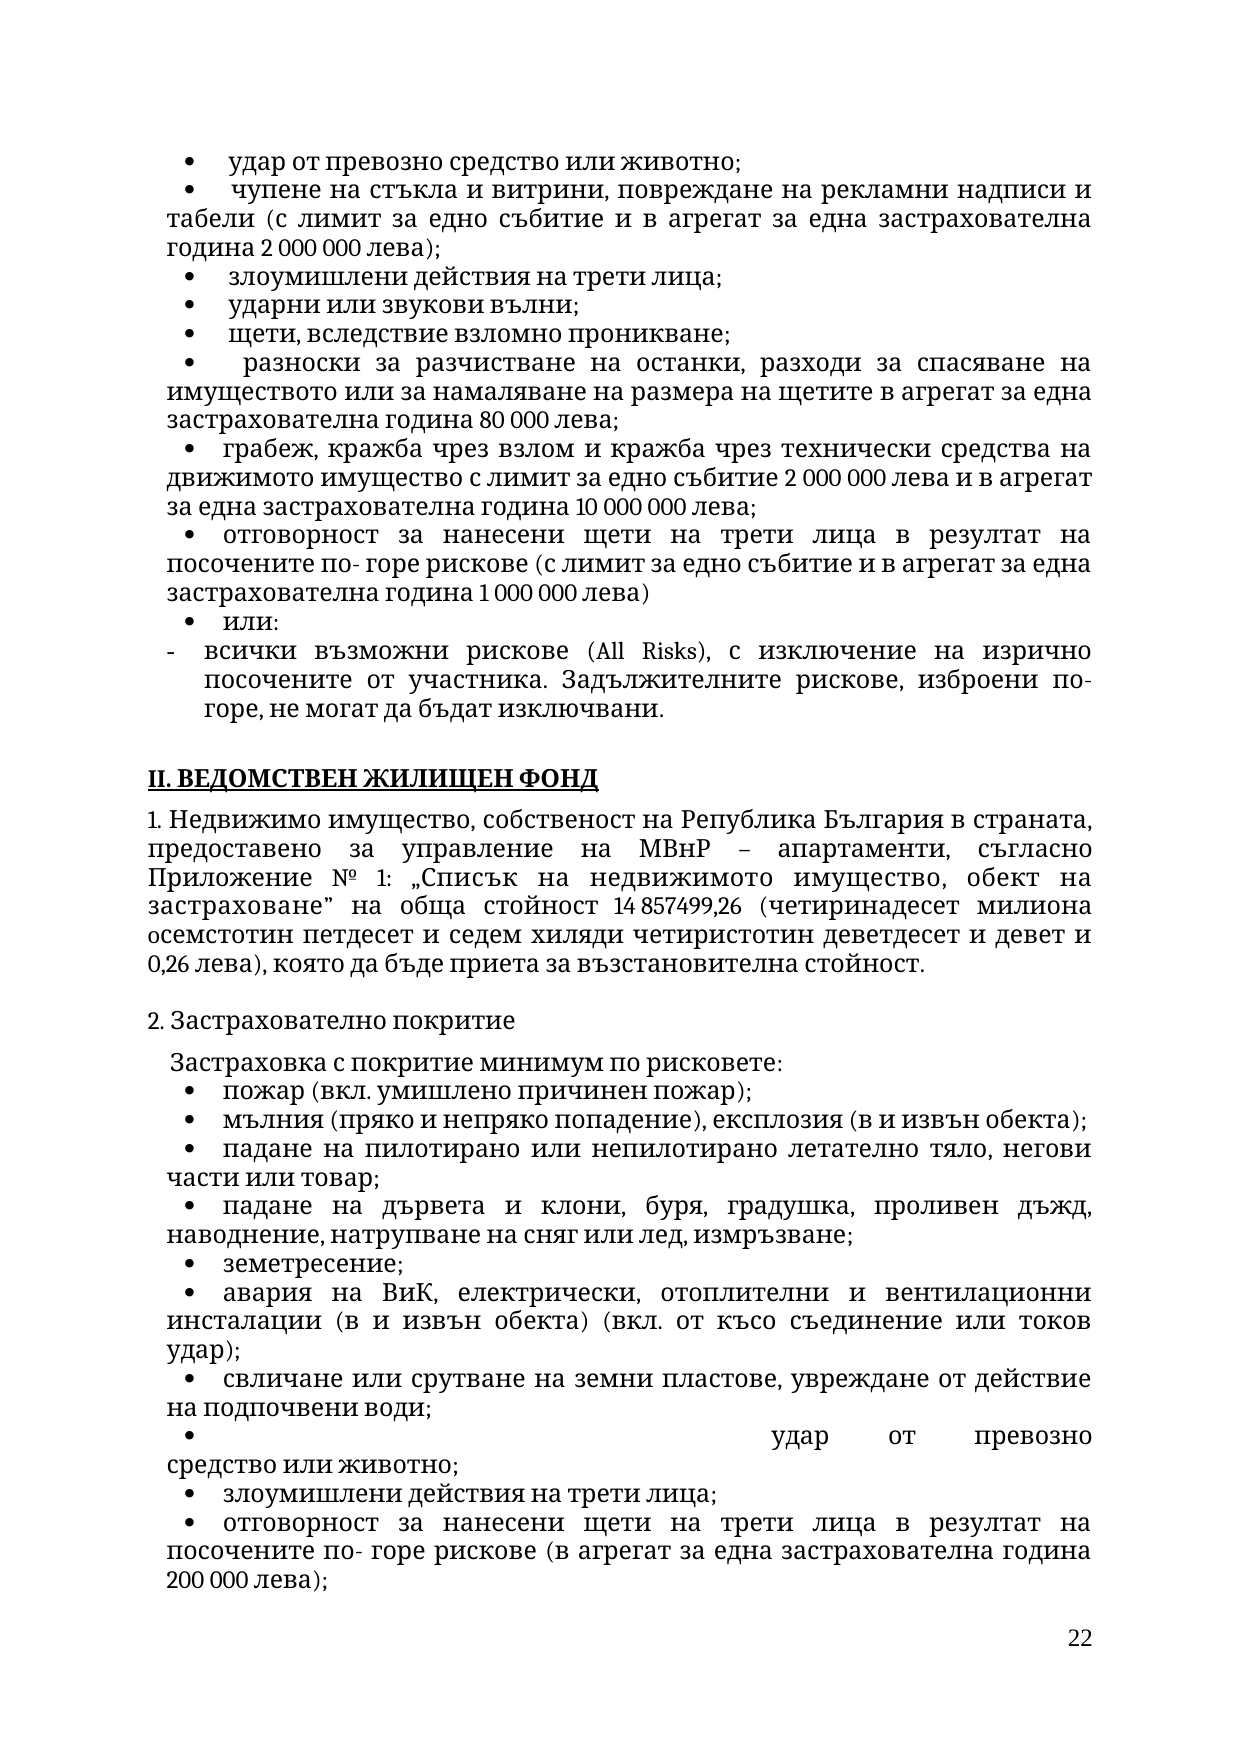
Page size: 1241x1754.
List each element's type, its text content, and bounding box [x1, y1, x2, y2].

list свличане или срутване на земни пластове, увреждане от действие на подпочвени води; [166, 1365, 1092, 1422]
list злоумишлени действия на трети лица; [166, 263, 1092, 291]
list или: [166, 608, 1092, 636]
list ударни или звукови вълни; [166, 291, 1092, 320]
list II. ВЕДОМСТВЕН ЖИЛИЩЕН ФОНД [148, 765, 1092, 793]
list земетресение; [166, 1250, 1092, 1278]
list щети, вследствие взломно проникване; [166, 320, 1092, 349]
list чупене на стъкла и витрини, повреждане на рекламни надписи и табели (с лимит за едно събитие и в агрегат за една застрахователна година 2 000 000 лева); [166, 176, 1092, 263]
list грабеж, кражба чрез взлом и кражба чрез технически средства на движимото имущество с лимит за едно събитие 2 000 000 лева и в агрегат за една застрахователна година 10 000 000 лева; [166, 435, 1092, 521]
list удар от превозно средство или животно; [166, 1422, 1092, 1480]
list падане на дървета и клони, буря, градушка, проливен дъжд, наводнение, натрупване на сняг или лед, измръзване; [166, 1192, 1092, 1250]
list отговорност за нанесени щети на трети лица в резултат на посочените по- горе рискове (с лимит за едно събитие и в агрегат за една застрахователна година 1 000 000 лева) [166, 521, 1092, 608]
list отговорност за нанесени щети на трети лица в резултат на посочените по- горе рискове (в агрегат за една застрахователна година 200 000 лева); [166, 1508, 1092, 1595]
list пожар (вкл. умишлено причинен пожар); [166, 1077, 1092, 1106]
text Застраховка с покритие минимум по рисковете: [148, 1048, 1092, 1077]
list злоумишлени действия на трети лица; [166, 1480, 1092, 1508]
list падане на пилотирано или непилотирано летателно тяло, негови части или товар; [166, 1135, 1092, 1192]
text 1. Недвижимо имущество, собственост на Република България в страната, предоставено за управление на МВнР – апартаменти, съгласно Приложение № 1: „Списък на недвижимото имущество, обект на застраховане” на обща стойност 14 857499,26 (четиринадесет милиона oсемстотин петдесет и седем хиляди четиристотин деветдесет и девет и 0,26 лева), която да бъде приета за възстановителна стойност. [148, 806, 1092, 978]
list удар от превозно средство или животно; [166, 148, 1092, 176]
list всички възможни рискове (All Risks), с изключение на изрично посочените от участника. Задължителните рискове, изброени по-горе, не могат да бъдат изключвани. [166, 636, 1092, 723]
list разноски за разчистване на останки, разходи за спасяване на имуществото или за намаляване на размера на щетите в агрегат за една застрахователна година 80 000 лева; [166, 349, 1092, 435]
list авария на ВиК, електрически, отоплителни и вентилационни инсталации (в и извън обекта) (вкл. от късо съединение или токов удар); [166, 1278, 1092, 1365]
list мълния (пряко и непряко попадение), експлозия (в и извън обекта); [166, 1106, 1092, 1135]
text 2. Застрахователно покритие [148, 1007, 1092, 1036]
